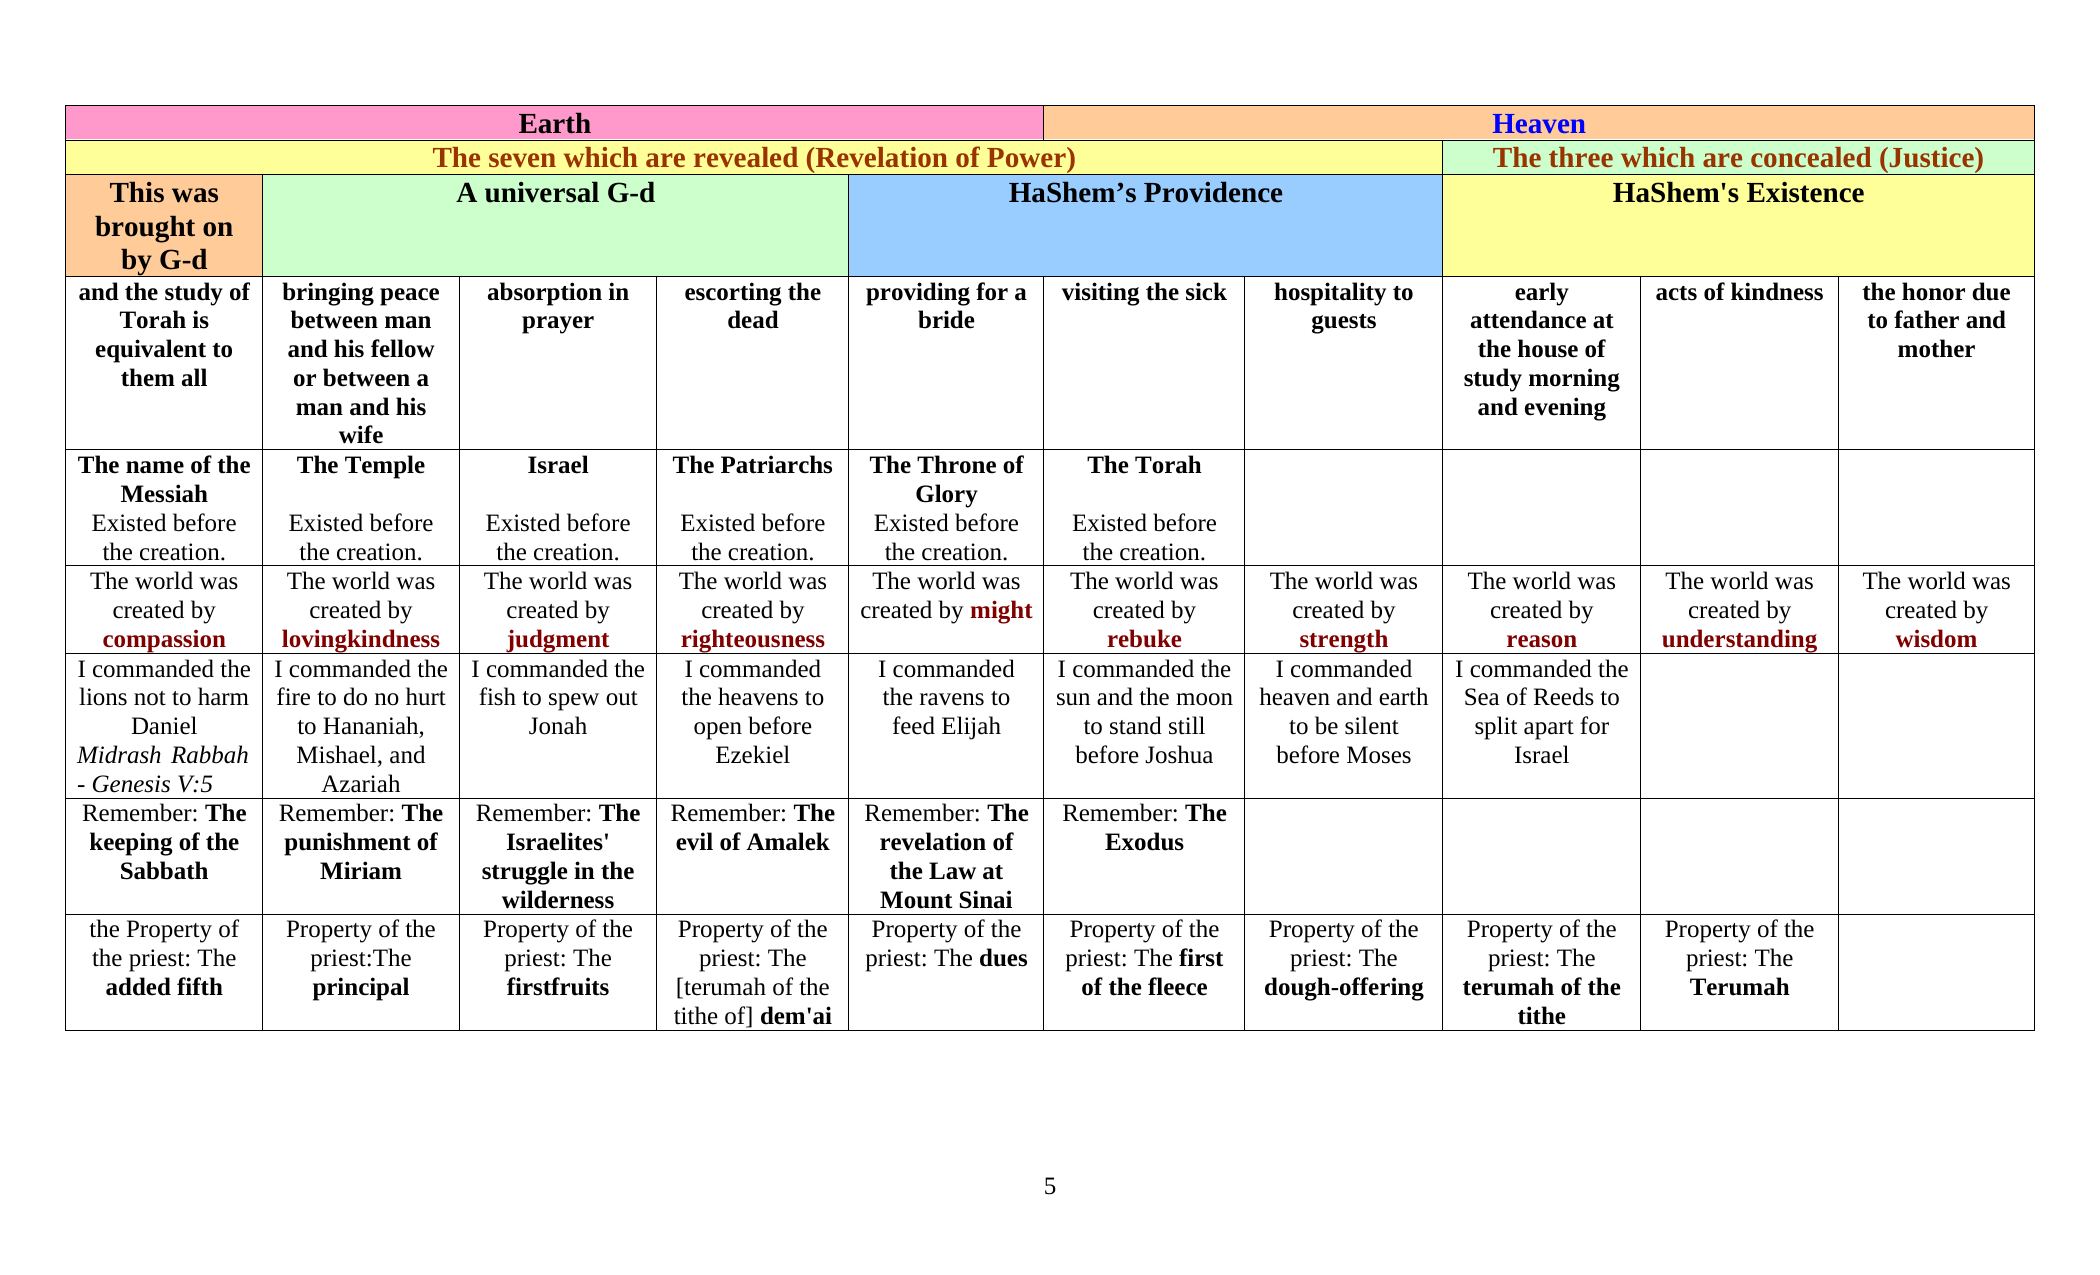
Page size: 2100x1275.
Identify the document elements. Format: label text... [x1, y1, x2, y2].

table_cell Remember: The evil of Amalek [657, 799, 848, 913]
table_cell Property of the priest: The dues [849, 915, 1043, 1029]
table_cell and the study of Torah is equivalent to them all [66, 277, 262, 449]
table_cell Property of the priest: The terumah of the tithe [1443, 915, 1640, 1029]
table_cell [1641, 799, 1838, 913]
table_cell The world was created by judgment [460, 566, 656, 653]
table_cell Existed before the creation. [460, 450, 656, 565]
table_cell Property of the priest: The first of the fleece [1044, 915, 1244, 1029]
table_cell I commanded the sun and the moon to stand still before Joshua [1044, 654, 1244, 797]
table_cell I commanded the lions not to harm Daniel Midrash Rabbah - Genesis V:5 [66, 654, 262, 797]
table_cell [1443, 450, 1640, 565]
table_cell The world was created by reason [1443, 566, 1640, 653]
table_cell the honor due to father and mother [1839, 277, 2034, 449]
table_cell This was brought on by G-d [66, 175, 262, 276]
table_cell absorption in prayer [460, 277, 656, 449]
table_cell The world was created by rebuke [1044, 566, 1244, 653]
table_cell I commanded heaven and earth to be silent before Moses [1245, 654, 1442, 797]
table_cell I commanded the fish to spew out Jonah [460, 654, 656, 797]
table_cell I commanded the ravens to feed Elijah [849, 654, 1043, 797]
table_cell [1839, 450, 2034, 565]
table_cell HaShem's Existence [1443, 175, 2034, 276]
table_cell early attendance at the house of study morning and evening [1443, 277, 1640, 449]
table_header Heaven [1044, 106, 2034, 139]
table_cell The world was created by lovingkindness [263, 566, 459, 653]
table_cell the Property of the priest: The added fifth [66, 915, 262, 1029]
table_cell visiting the sick [1044, 277, 1244, 449]
table_cell The Existed before the creation. [263, 450, 459, 565]
table_cell Property of the priest: The firstfruits [460, 915, 656, 1029]
table_header Earth [66, 106, 1043, 139]
table_cell Remember: The keeping of the Sabbath [66, 799, 262, 913]
table_cell I commanded the fire to do no hurt to Hananiah, Mishael, and Azariah [263, 654, 459, 797]
table_cell I commanded the heavens to open before Ezekiel [657, 654, 848, 797]
table_cell A universal G-d [263, 175, 848, 276]
table_cell The world was created by compassion [66, 566, 262, 653]
table_cell The world was created by righteousness [657, 566, 848, 653]
table_cell HaShem’s Providence [849, 175, 1442, 276]
table_cell acts of kindness [1641, 277, 1838, 449]
table_cell [1641, 654, 1838, 797]
table_cell [1245, 799, 1442, 913]
table_cell The world was created by wisdom [1839, 566, 2034, 653]
table_cell Remember: The punishment of Miriam [263, 799, 459, 913]
table_cell The name of the Messiah Existed before the creation. [66, 450, 262, 565]
table_cell The Patriarchs Existed before the creation. [657, 450, 848, 565]
table_cell bringing peace between man and his fellow or between a man and his wife [263, 277, 459, 449]
table_cell [1839, 915, 2034, 1029]
table_cell I commanded the of to split apart for [1443, 654, 1640, 797]
table_cell [1839, 799, 2034, 913]
table_cell The world was created by strength [1245, 566, 1442, 653]
table_cell Property of the priest: The [terumah of the tithe of] dem'ai [657, 915, 848, 1029]
table_cell Property of the priest:The principal [263, 915, 459, 1029]
table_cell [1443, 799, 1640, 913]
table_cell The world was created by might [849, 566, 1043, 653]
table_cell [1641, 450, 1838, 565]
table_cell The Throne of Glory Existed before the creation. [849, 450, 1043, 565]
table_cell The Torah Existed before the creation. [1044, 450, 1244, 565]
table_cell Property of the priest: The dough-offering [1245, 915, 1442, 1029]
table_cell The world was created by understanding [1641, 566, 1838, 653]
table_cell Remember: The Exodus [1044, 799, 1244, 913]
table_cell [1245, 450, 1442, 565]
table_cell Remember: The Israelites' struggle in the wilderness [460, 799, 656, 913]
table_cell providing for a bride [849, 277, 1043, 449]
table_cell The three which are concealed (Justice) [1443, 141, 2034, 174]
table_cell hospitality to guests [1245, 277, 1442, 449]
table_cell [1839, 654, 2034, 797]
table_cell Property of the priest: The Terumah [1641, 915, 1838, 1029]
table_cell escorting the dead [657, 277, 848, 449]
table_cell The seven which are revealed (Revelation of Power) [66, 141, 1442, 174]
table_cell Remember: The revelation of the Law at [849, 799, 1043, 913]
